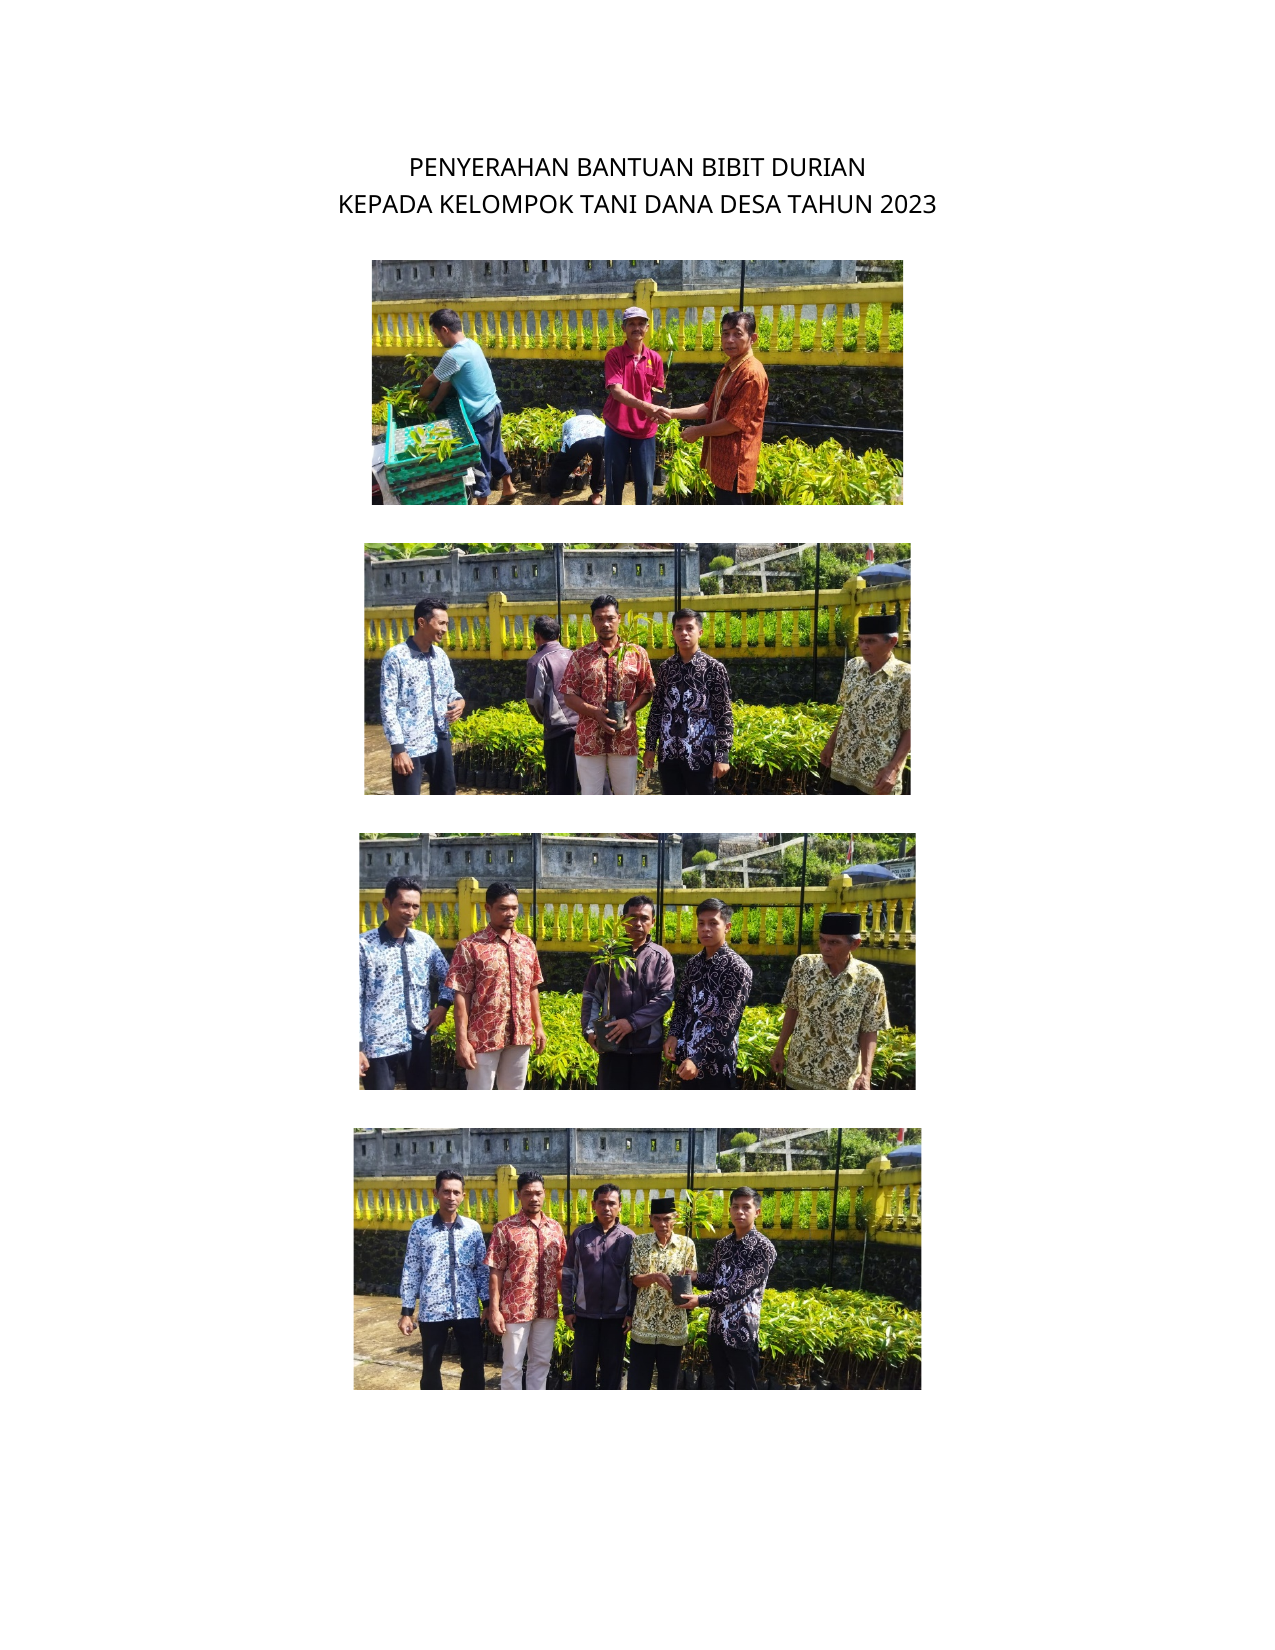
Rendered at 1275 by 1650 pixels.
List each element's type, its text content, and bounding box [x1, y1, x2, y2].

picture [359, 833, 916, 1090]
text PENYERAHAN BANTUAN BIBIT DURIAN [150, 150, 1125, 184]
picture [371, 260, 904, 505]
picture [353, 1128, 922, 1390]
text KEPADA KELOMPOK TANI DANA DESA TAHUN 2023 [150, 187, 1125, 221]
picture [364, 543, 911, 795]
